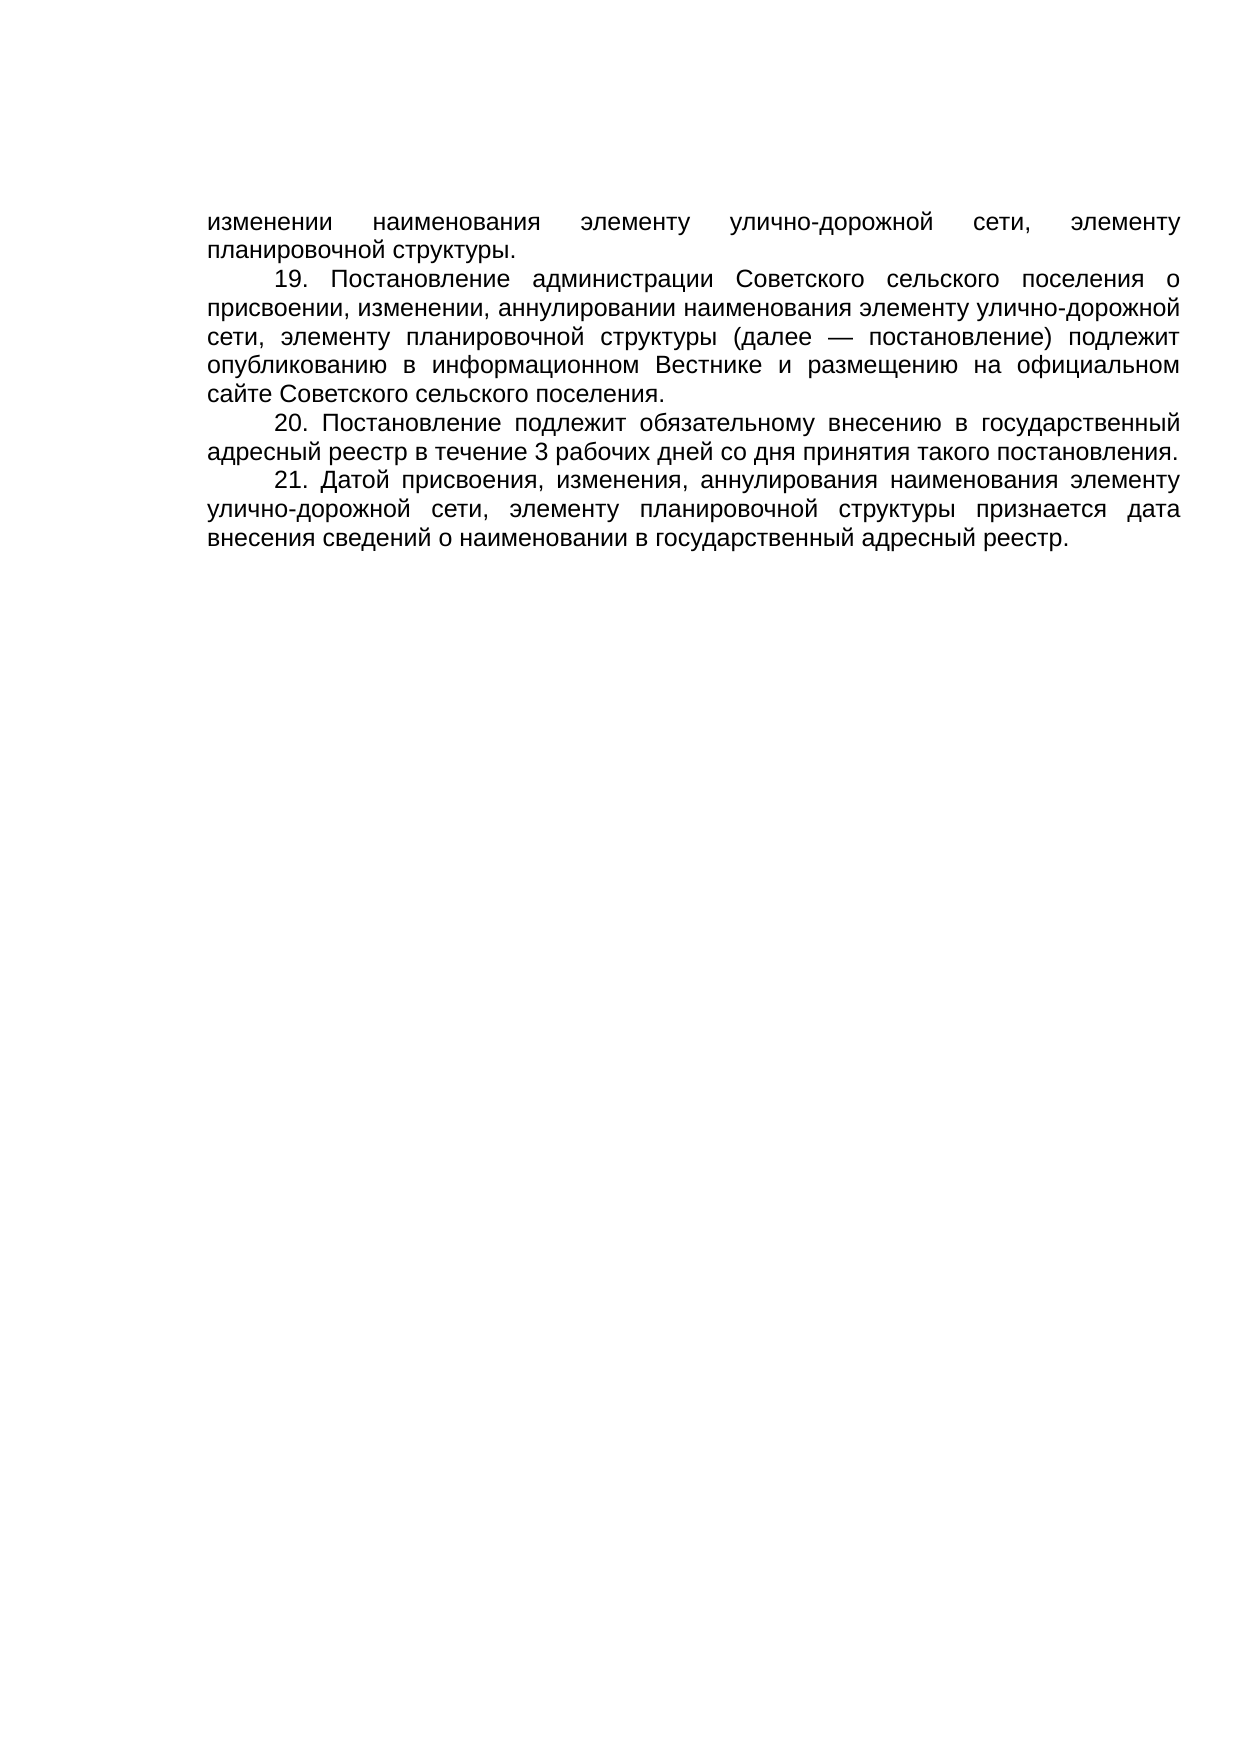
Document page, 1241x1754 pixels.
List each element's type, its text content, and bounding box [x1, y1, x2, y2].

text 21. Датой присвоения, изменения, аннулирования наименования элементу улично-дорожной сети, элементу планировочной структуры признается дата внесения сведений о наименовании в государственный адресный реестр. [207, 466, 1181, 552]
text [207, 207, 1181, 264]
text 19. Постановление администрации Советского сельского поселения о присвоении, изменении, аннулировании наименования элементу улично-дорожной сети, элементу планировочной структуры (далее — постановление) подлежит опубликованию в информационном Вестнике и размещению на официальном сайте Советского сельского поселения. [207, 264, 1181, 408]
text 20. Постановление подлежит обязательному внесению в государственный адресный реестр в течение 3 рабочих дней со дня принятия такого постановления. [207, 408, 1181, 466]
